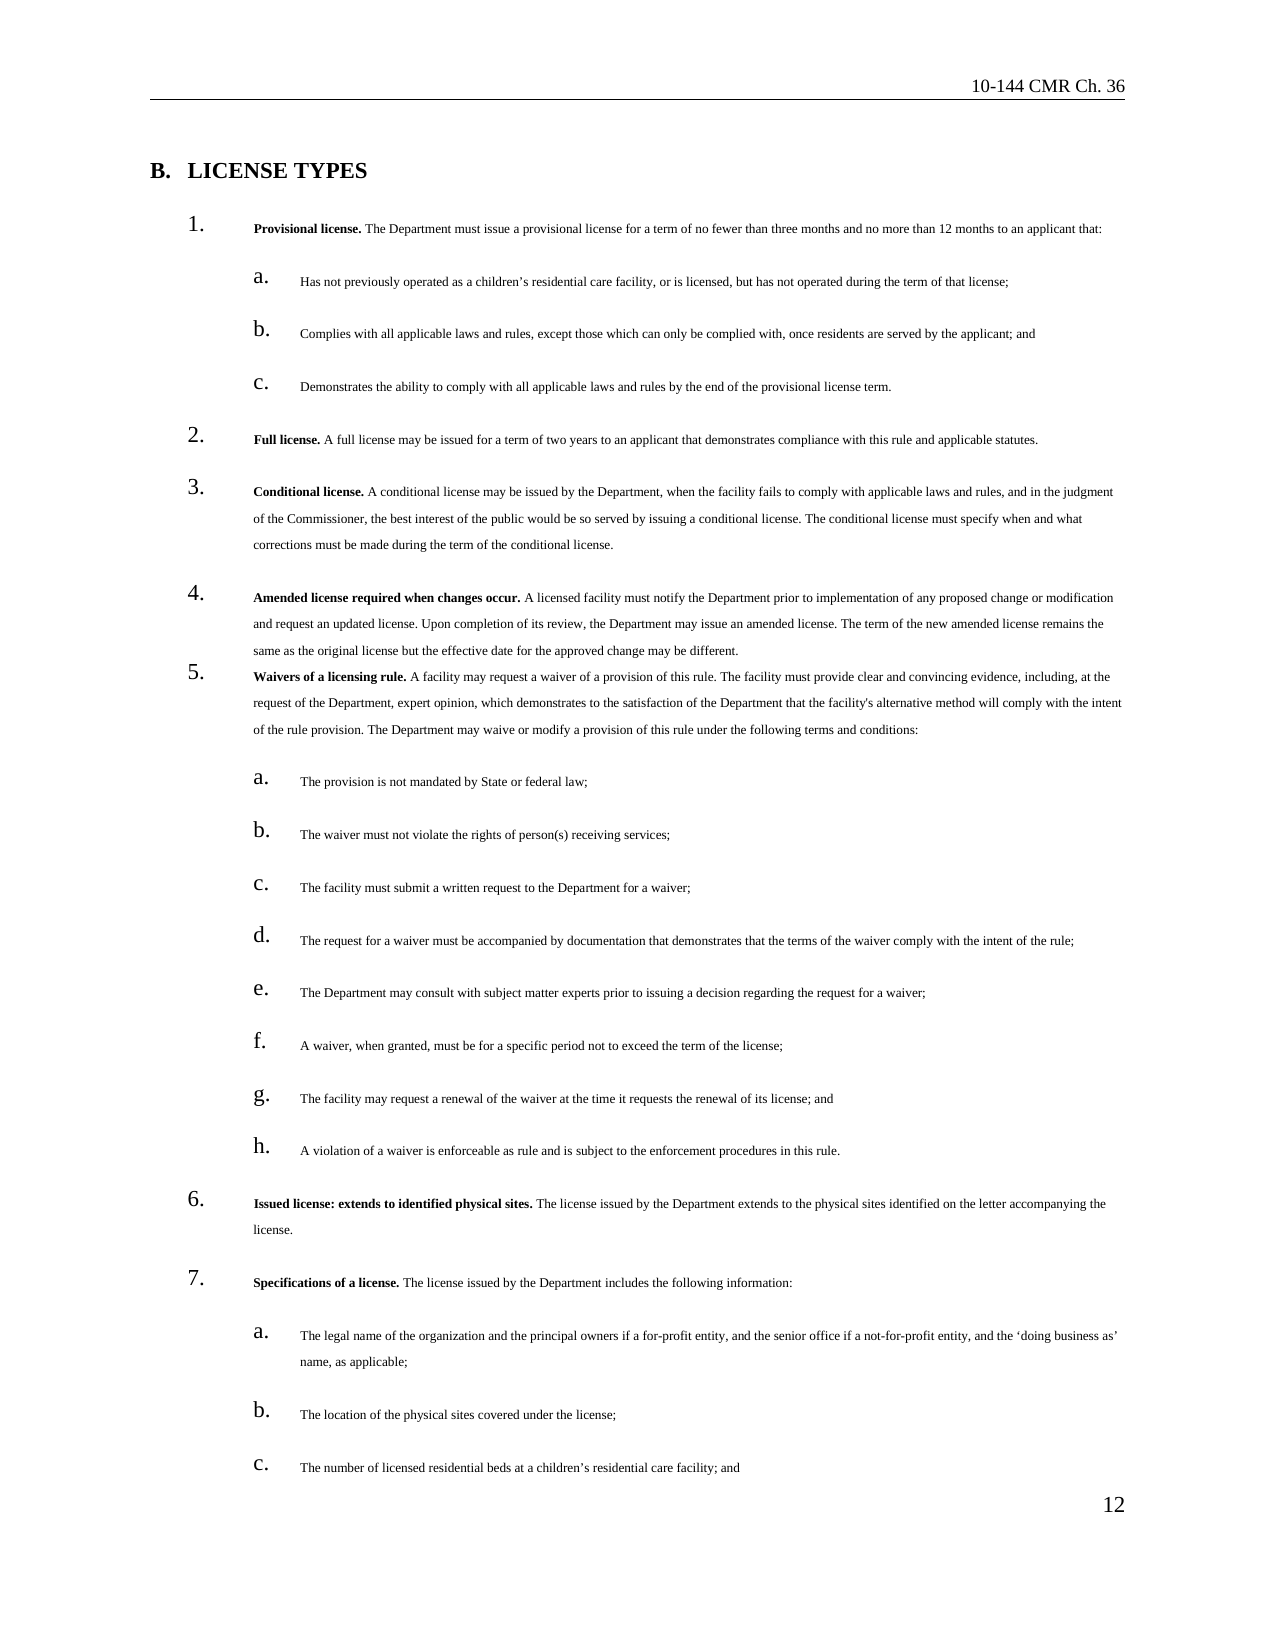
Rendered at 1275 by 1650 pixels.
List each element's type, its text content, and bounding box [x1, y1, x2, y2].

list The location of the physical sites covered under the license; [253, 1396, 1125, 1422]
list The provision is not mandated by State or federal law; [253, 763, 1125, 790]
list The facility may request a renewal of the waiver at the time it requests the renewal of its license; and [253, 1079, 1125, 1106]
list The number of licensed residential beds at a children’s residential care facility; and [253, 1448, 1125, 1475]
list Waivers of a licensing rule. A facility may request a waiver of a provision of this rule. The facility must provide clear and convincing evidence, including, at the request of the Department, expert opinion, which demonstrates to the satisfaction of the Department that the facility's alternative method will comply with the intent of the rule provision. The Department may waive or modify a provision of this rule under the following terms and conditions: [187, 658, 1125, 737]
list A violation of a waiver is enforceable as rule and is subject to the enforcement procedures in this rule. [253, 1132, 1125, 1159]
list Issued license: extends to identified physical sites. The license issued by the Department extends to the physical sites identified on the letter accompanying the license. [187, 1185, 1125, 1238]
list Complies with all applicable laws and rules, except those which can only be complied with, once residents are served by the applicant; and [253, 315, 1125, 342]
list Conditional license. A conditional license may be issued by the Department, when the facility fails to comply with applicable laws and rules, and in the judgment of the Commissioner, the best interest of the public would be so served by issuing a conditional license. The conditional license must specify when and what corrections must be made during the term of the conditional license. [187, 473, 1125, 552]
list The legal name of the organization and the principal owners if a for-profit entity, and the senior office if a not-for-profit entity, and the ‘doing business as’ name, as applicable; [253, 1317, 1125, 1369]
list Has not previously operated as a children’s residential care facility, or is licensed, but has not operated during the term of that license; [253, 263, 1125, 289]
list Specifications of a license. The license issued by the Department includes the following information: [187, 1264, 1125, 1290]
list The waiver must not violate the rights of person(s) receiving services; [253, 816, 1125, 842]
list A waiver, when granted, must be for a specific period not to exceed the term of the license; [253, 1027, 1125, 1053]
list Provisional license. The Department must issue a provisional license for a term of no fewer than three months and no more than 12 months to an applicant that: [187, 210, 1125, 236]
list Amended license required when changes occur. A licensed facility must notify the Department prior to implementation of any proposed change or modification and request an updated license. Upon completion of its review, the Department may issue an amended license. The term of the new amended license remains the same as the original license but the effective date for the approved change may be different. [187, 579, 1125, 658]
list The Department may consult with subject matter experts prior to issuing a decision regarding the request for a waiver; [253, 974, 1125, 1001]
list The facility must submit a written request to the Department for a waiver; [253, 869, 1125, 895]
list Full license. A full license may be issued for a term of two years to an applicant that demonstrates compliance with this rule and applicable statutes. [187, 421, 1125, 447]
text B. LICENSE TYPES [150, 157, 1125, 183]
list Demonstrates the ability to comply with all applicable laws and rules by the end of the provisional license term. [253, 368, 1125, 394]
list The request for a waiver must be accompanied by documentation that demonstrates that the terms of the waiver comply with the intent of the rule; [253, 921, 1125, 948]
